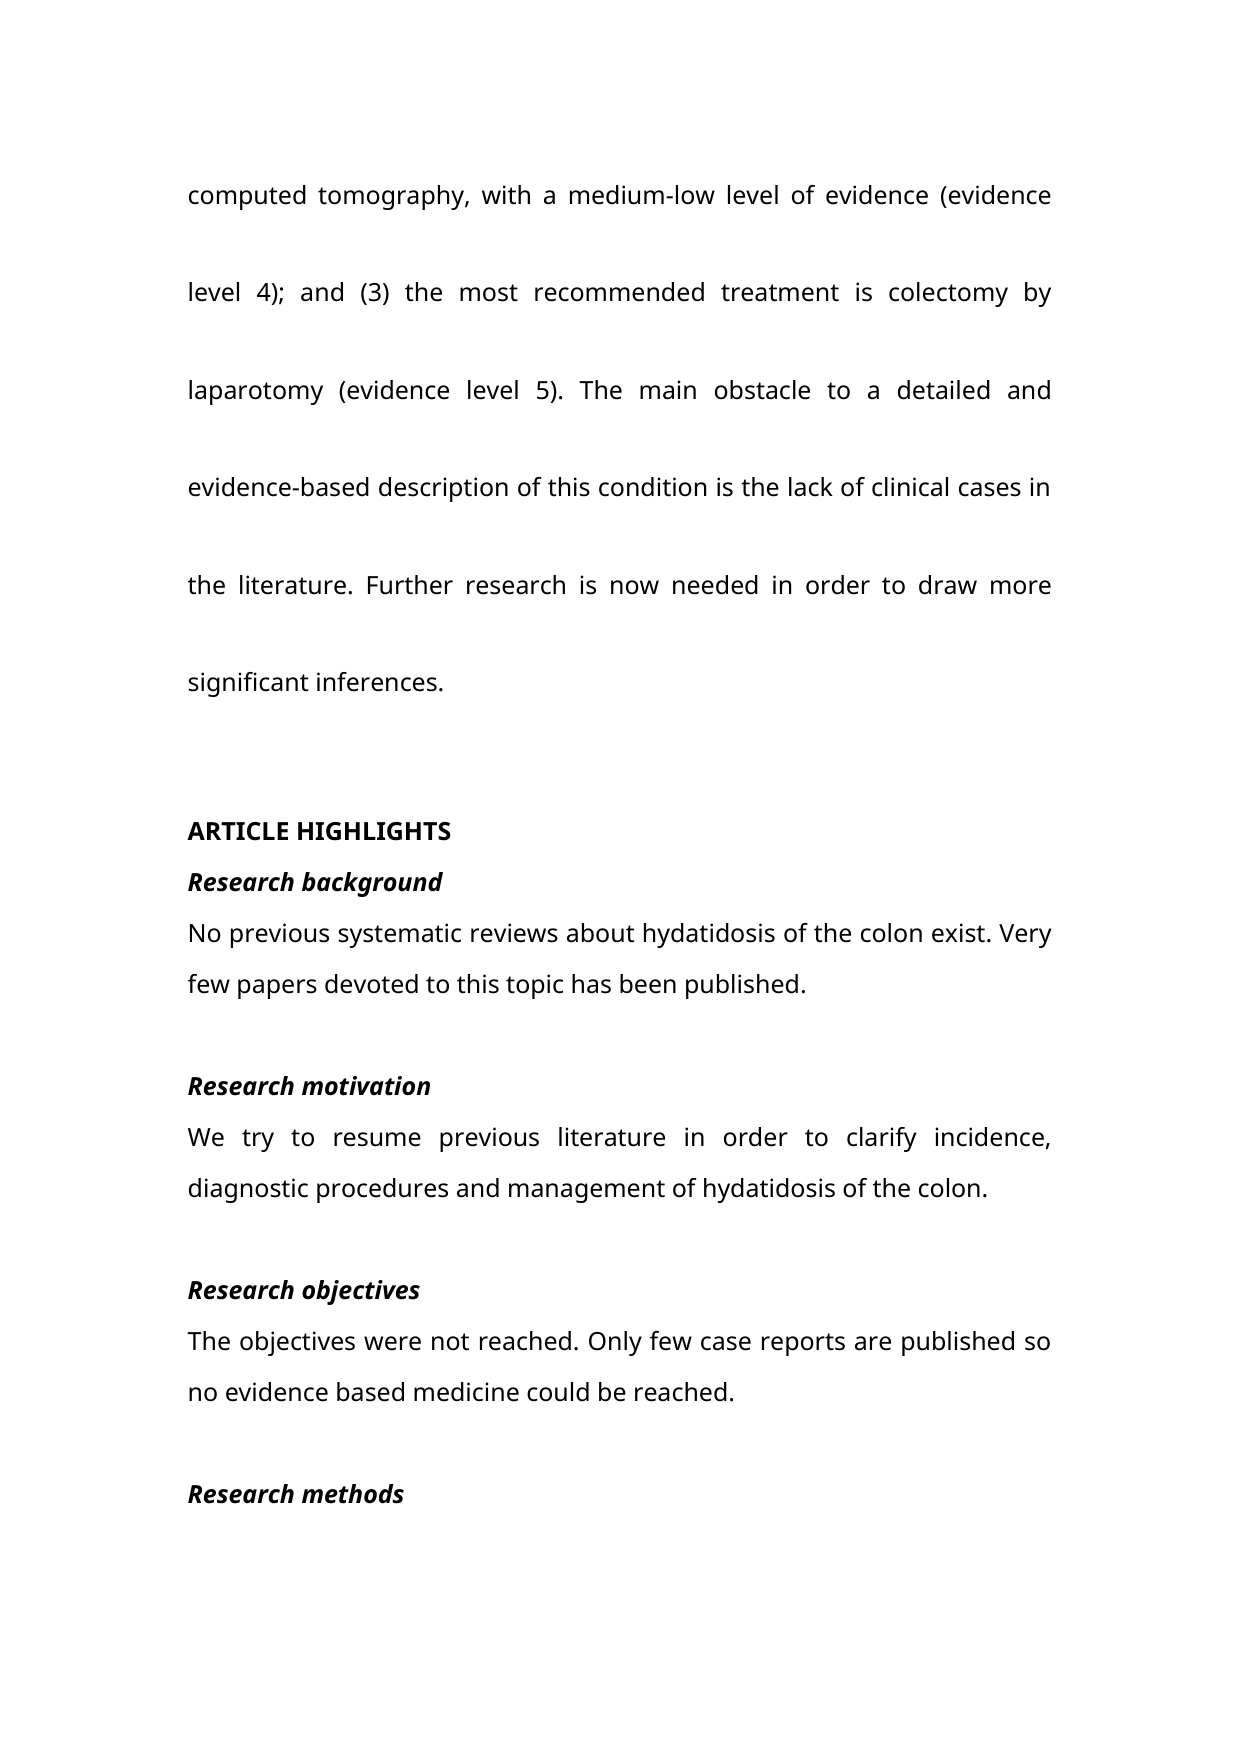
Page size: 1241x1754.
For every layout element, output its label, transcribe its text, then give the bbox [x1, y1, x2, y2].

text Research methods [187, 1477, 1053, 1511]
text No previous systematic reviews about hydatidosis of the colon exist. Very few papers devoted to this topic has been published. [187, 916, 1053, 1001]
text Research background [187, 864, 1053, 898]
text Article Highlights [187, 813, 1053, 847]
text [187, 162, 1053, 714]
text Research motivation [187, 1069, 1053, 1103]
text Research objectives [187, 1273, 1053, 1307]
text We try to resume previous literature in order to clarify incidence, diagnostic procedures and management of hydatidosis of the colon. [187, 1120, 1053, 1205]
text The objectives were not reached. Only few case reports are published so no evidence based medicine could be reached. [187, 1324, 1053, 1409]
